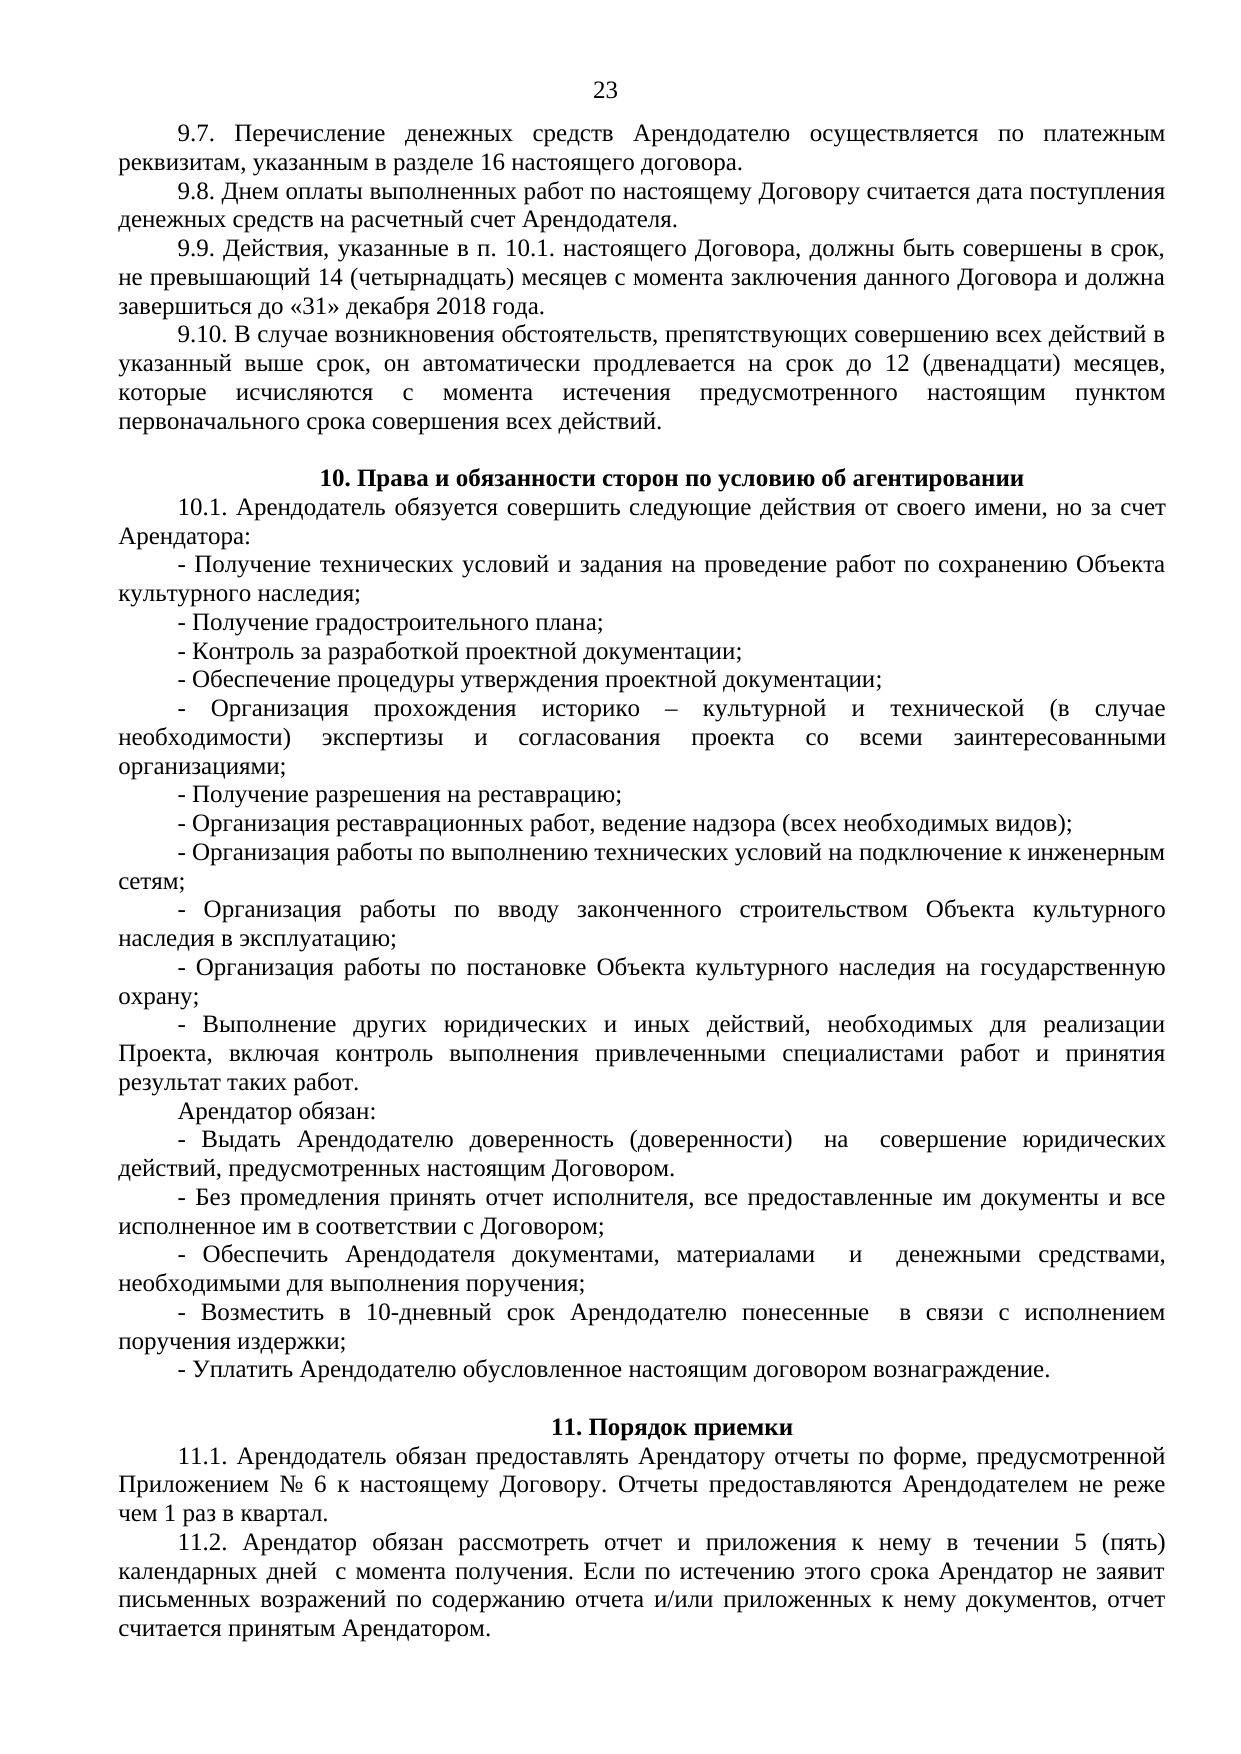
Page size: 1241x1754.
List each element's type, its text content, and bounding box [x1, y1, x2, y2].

text 11.1. Арендодатель обязан предоставлять Арендатору отчеты по форме, предусмотренной Приложением № 6 к настоящему Договору. Отчеты предоставляются Арендодателем не реже чем 1 раз в квартал. [118, 1441, 1167, 1527]
text 9.9. Действия, указанные в п. 10.1. настоящего Договора, должны быть совершены в срок, не превышающий 14 (четырнадцать) месяцев с момента заключения данного Договора и должна завершиться до «31» декабря 2018 года. [118, 233, 1167, 319]
text - Организация работы по постановке Объекта культурного наследия на государственную охрану; [118, 952, 1167, 1009]
text - Получение разрешения на реставрацию; [118, 779, 1167, 808]
text - Получение градостроительного плана; [118, 607, 1167, 636]
text - Выполнение других юридических и иных действий, необходимых для реализации Проекта, включая контроль выполнения привлеченными специалистами работ и принятия результат таких работ. [118, 1009, 1167, 1096]
text 9.7. Перечисление денежных средств Арендодателю осуществляется по платежным реквизитам, указанным в разделе 16 настоящего договора. [118, 118, 1167, 176]
text - Организация прохождения историко – культурной и технической (в случае необходимости) экспертизы и согласования проекта со всеми заинтересованными организациями; [118, 693, 1167, 779]
text - Возместить в 10-дневный срок Арендодателю понесенные в связи с исполнением поручения издержки; [118, 1297, 1167, 1354]
text 9.8. Днем оплаты выполненных работ по настоящему Договору считается дата поступления денежных средств на расчетный счет Арендодателя. [118, 176, 1167, 233]
text 10. Права и обязанности сторон по условию об агентировании [118, 463, 1167, 492]
text - Уплатить Арендодателю обусловленное настоящим договором вознаграждение. [118, 1354, 1167, 1383]
text 11. Порядок приемки [118, 1412, 1167, 1441]
text - Организация работы по вводу законченного строительством Объекта культурного наследия в эксплуатацию; [118, 894, 1167, 952]
text Арендатор обязан: [118, 1096, 1167, 1124]
text 10.1. Арендодатель обязуется совершить следующие действия от своего имени, но за счет Арендатора: [118, 492, 1167, 549]
text - Обеспечение процедуры утверждения проектной документации; [118, 664, 1167, 693]
text 9.10. В случае возникновения обстоятельств, препятствующих совершению всех действий в указанный выше срок, он автоматически продлевается на срок до 12 (двенадцати) месяцев, которые исчисляются с момента истечения предусмотренного настоящим пунктом первоначального срока совершения всех действий. [118, 319, 1167, 434]
text - Выдать Арендодателю доверенность (доверенности) на совершение юридических действий, предусмотренных настоящим Договором. [118, 1124, 1167, 1182]
text - Организация реставрационных работ, ведение надзора (всех необходимых видов); [118, 808, 1167, 837]
text - Без промедления принять отчет исполнителя, все предоставленные им документы и все исполненное им в соответствии с Договором; [118, 1182, 1167, 1239]
text - Получение технических условий и задания на проведение работ по сохранению Объекта культурного наследия; [118, 549, 1167, 607]
text - Организация работы по выполнению технических условий на подключение к инженерным сетям; [118, 837, 1167, 894]
text 11.2. Арендатор обязан рассмотреть отчет и приложения к нему в течении 5 (пять) календарных дней с момента получения. Если по истечению этого срока Арендатор не заявит письменных возражений по содержанию отчета и/или приложенных к нему документов, отчет считается принятым Арендатором. [118, 1527, 1167, 1642]
text - Обеспечить Арендодателя документами, материалами и денежными средствами, необходимыми для выполнения поручения; [118, 1239, 1167, 1297]
text - Контроль за разработкой проектной документации; [118, 636, 1167, 664]
